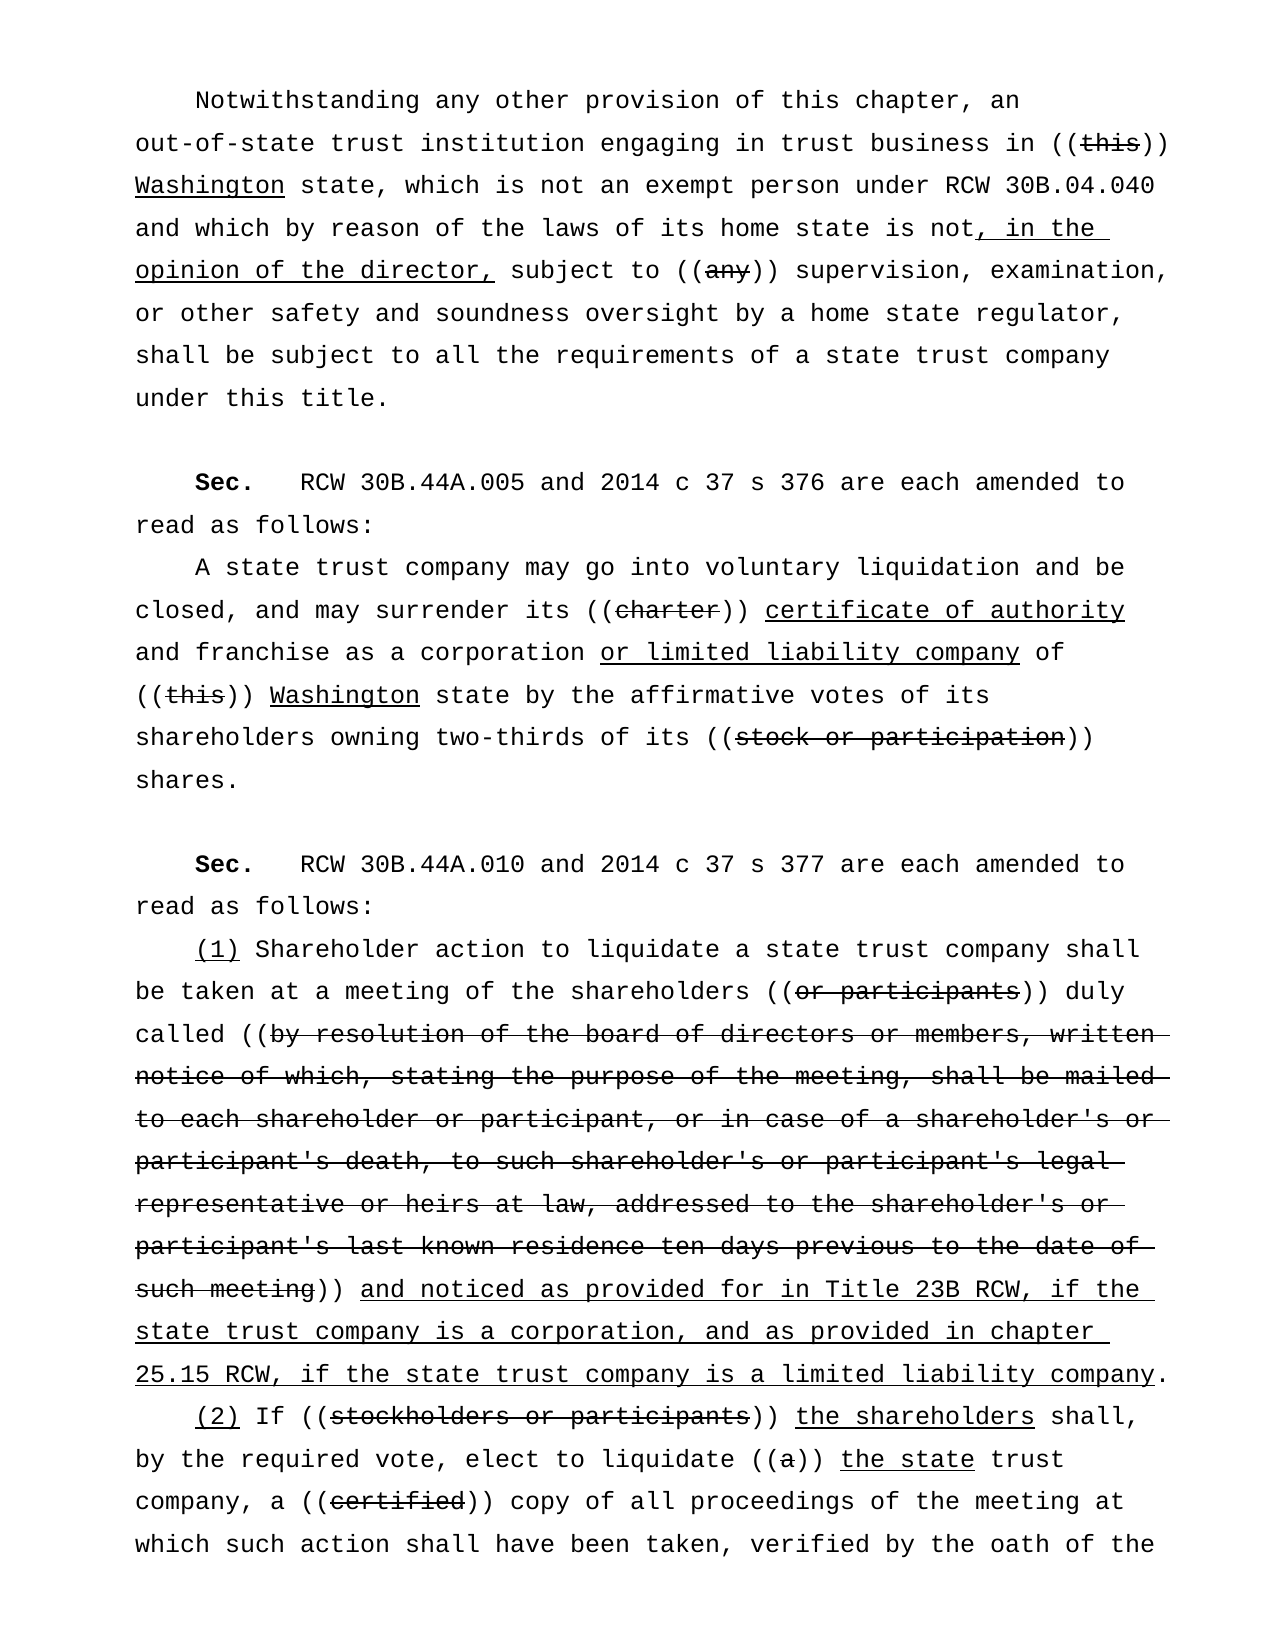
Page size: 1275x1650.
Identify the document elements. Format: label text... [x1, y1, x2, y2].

text Sec. RCW 30B.44A.005 and 2014 c 37 s 376 are each amended to read as follows: [135, 457, 1170, 542]
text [135, 1391, 1170, 1561]
text A state trust company may go into voluntary liquidation and be closed, and may surrender its ((charter)) certificate of authority and franchise as a corporation or limited liability company of ((this)) Washington state by the affirmative votes of its shareholders owning two-thirds of its ((stock or participation)) shares. [135, 542, 1170, 797]
text (1) Shareholder action to liquidate a state trust company shall be taken at a meeting of the shareholders ((or participants)) duly called ((by resolution of the board of directors or members, written notice of which, stating the purpose of the meeting, shall be mailed to each shareholder or participant, or in case of a shareholder's or participant's death, to such shareholder's or participant's legal representative or heirs at law, addressed to the shareholder's or participant's last known residence ten days previous to the date of such meeting)) and noticed as provided for in Title 23B RCW, if the state trust company is a corporation, and as provided in chapter 25.15 RCW, if the state trust company is a limited liability company. [135, 923, 1170, 1077]
text Notwithstanding any other provision of this chapter, an out-of-state trust institution engaging in trust business in ((this)) Washington state, which is not an exempt person under RCW 30B.04.040 and which by reason of the laws of its home state is not, in the opinion of the director, subject to ((any)) supervision, examination, or other safety and soundness oversight by a home state regulator, shall be subject to all the requirements of a state trust company under this title. [135, 75, 1170, 415]
text (1) Shareholder action to liquidate a state trust company shall be taken at a meeting of the shareholders ((or participants)) duly called ((by resolution of the board of directors or members, written notice of which, stating the purpose of the meeting, shall be mailed to each shareholder or participant, or in case of a shareholder's or participant's death, to such shareholder's or participant's legal representative or heirs at law, addressed to the shareholder's or participant's last known residence ten days previous to the date of such meeting)) and noticed as provided for in Title 23B RCW, if the state trust company is a corporation, and as provided in chapter 25.15 RCW, if the state trust company is a limited liability company. [135, 1121, 1170, 1391]
text Sec. RCW 30B.44A.010 and 2014 c 37 s 377 are each amended to read as follows: [135, 838, 1170, 923]
